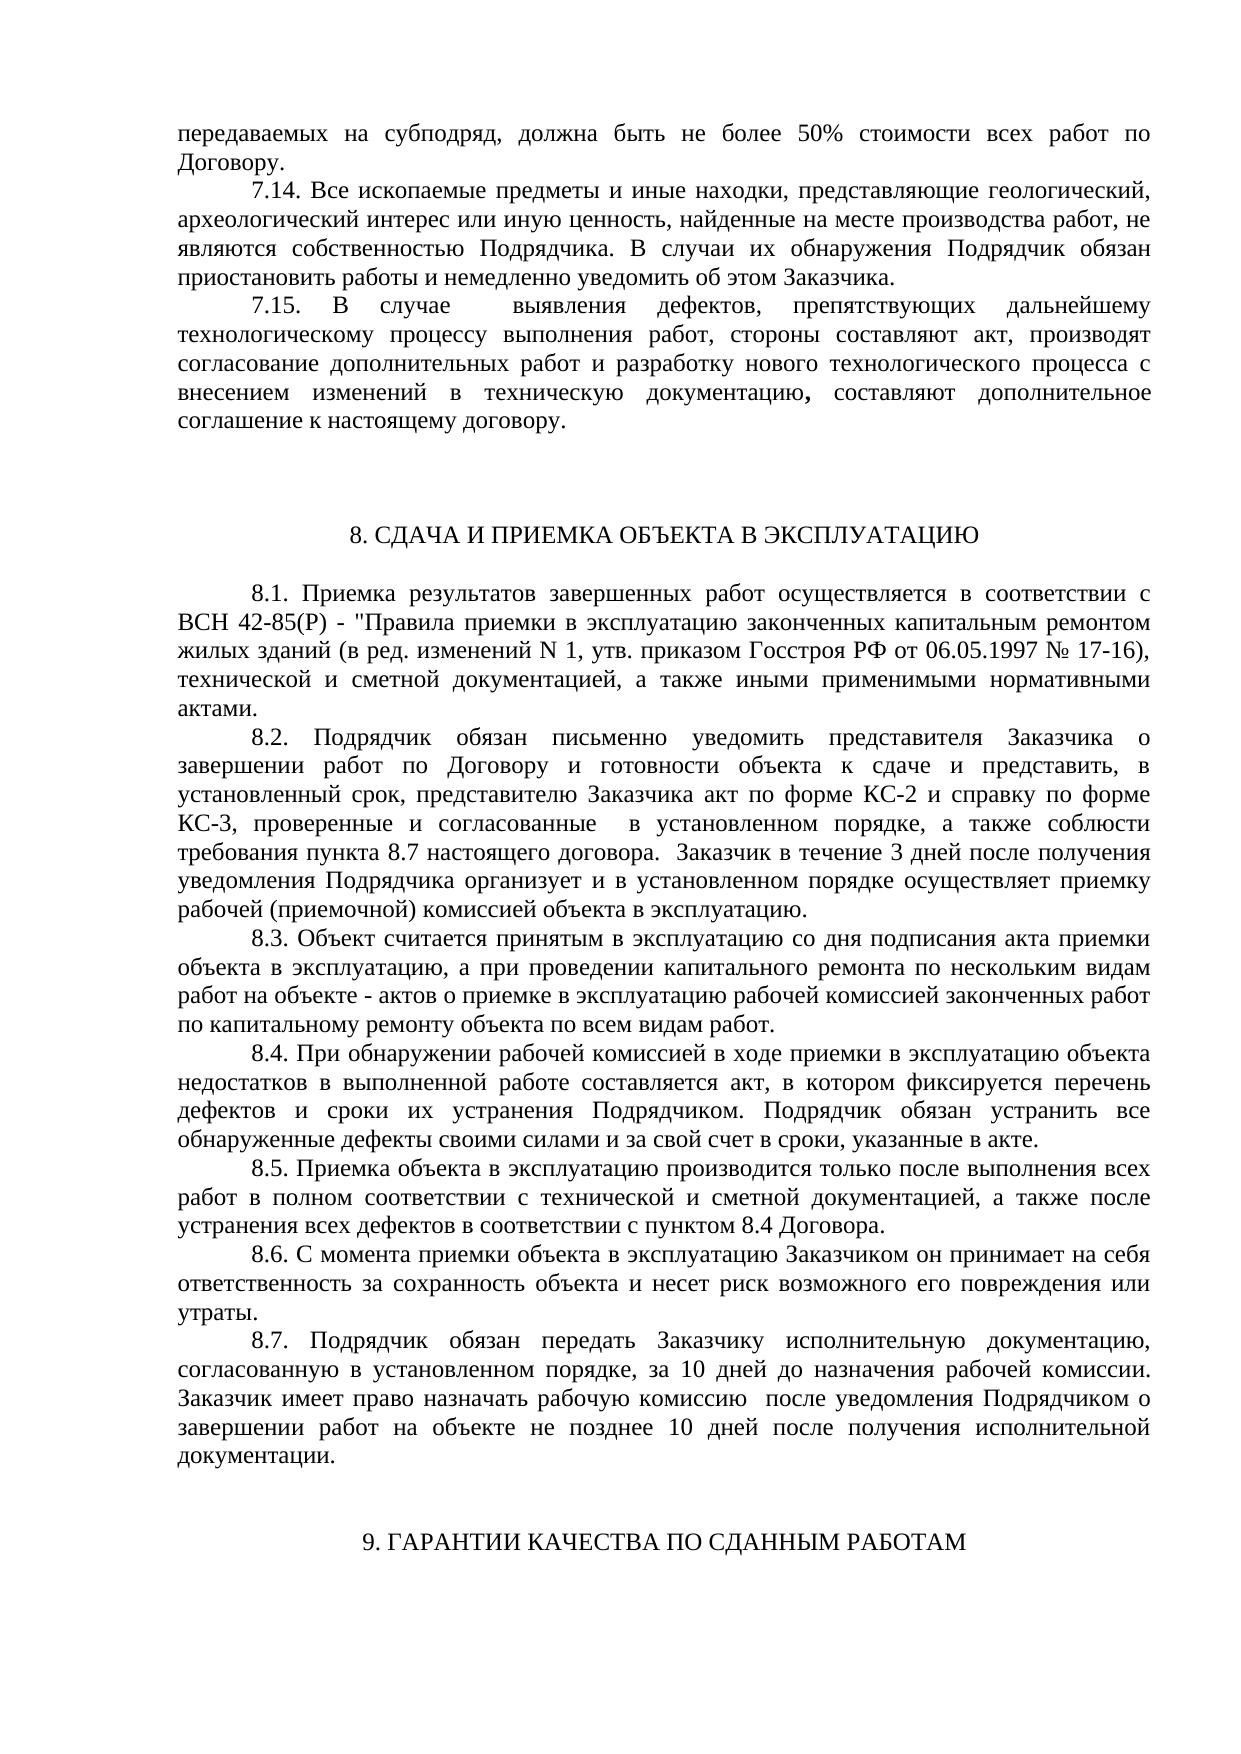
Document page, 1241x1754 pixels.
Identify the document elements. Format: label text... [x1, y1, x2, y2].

text 8.5. Приемка объекта в эксплуатацию производится только после выполнения всех работ в полном соответствии с технической и сметной документацией, а также после устранения всех дефектов в соответствии с пунктом 8.4 Договора. [177, 1153, 1152, 1239]
text 8.2. Подрядчик обязан письменно уведомить представителя Заказчика о завершении работ по Договору и готовности объекта к сдаче и представить, в установленный срок, представителю Заказчика акт по форме КС-2 и справку по форме КС-3, проверенные и согласованные в установленном порядке, а также соблюсти требования пункта 8.7 настоящего договора. Заказчик в течение 3 дней после получения уведомления Подрядчика организует и в установленном порядке осуществляет приемку рабочей (приемочной) комиссией объекта в эксплуатацию. [177, 722, 1152, 923]
text 8.3. Объект считается принятым в эксплуатацию со дня подписания акта приемки объекта в эксплуатацию, а при проведении капитального ремонта по нескольким видам работ на объекте - актов о приемке в эксплуатацию рабочей комиссией законченных работ по капитальному ремонту объекта по всем видам работ. [177, 923, 1152, 1038]
text 7.14. Все ископаемые предметы и иные находки, представляющие геологический, археологический интерес или иную ценность, найденные на месте производства работ, не являются собственностью Подрядчика. В случаи их обнаружения Подрядчик обязан приостановить работы и немедленно уведомить об этом Заказчика. [177, 176, 1152, 291]
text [177, 118, 1152, 176]
text 8.7. Подрядчик обязан передать Заказчику исполнительную документацию, согласованную в установленном порядке, за 10 дней до назначения рабочей комиссии. Заказчик имеет право назначать рабочую комиссию после уведомления Подрядчиком о завершении работ на объекте не позднее 10 дней после получения исполнительной документации. [177, 1326, 1152, 1469]
text 8.4. При обнаружении рабочей комиссией в ходе приемки в эксплуатацию объекта недостатков в выполненной работе составляется акт, в котором фиксируется перечень дефектов и сроки их устранения Подрядчиком. Подрядчик обязан устранить все обнаруженные дефекты своими силами и за свой счет в сроки, указанные в акте. [177, 1038, 1152, 1153]
text 7.15. В случае выявления дефектов, препятствующих дальнейшему технологическому процессу выполнения работ, стороны составляют акт, производят согласование дополнительных работ и разработку нового технологического процесса с внесением изменений в техническую документацию, составляют дополнительное соглашение к настоящему договору. [177, 291, 1152, 434]
text 9. ГАРАНТИИ КАЧЕСТВА ПО СДАННЫМ РАБОТАМ [177, 1527, 1152, 1556]
text 8. СДАЧА И ПРИЕМКА ОБЪЕКТА В ЭКСПЛУАТАЦИЮ [177, 521, 1152, 549]
text 8.1. Приемка результатов завершенных работ осуществляется в соответствии с ВСН 42-85(Р) - "Правила приемки в эксплуатацию законченных капитальным ремонтом жилых зданий (в ред. изменений N 1, утв. приказом Госстроя РФ от 06.05.1997 № 17-16), технической и сметной документацией, а также иными применимыми нормативными актами. [177, 578, 1152, 722]
text 8.6. С момента приемки объекта в эксплуатацию Заказчиком он принимает на себя ответственность за сохранность объекта и несет риск возможного его повреждения или утраты. [177, 1239, 1152, 1326]
